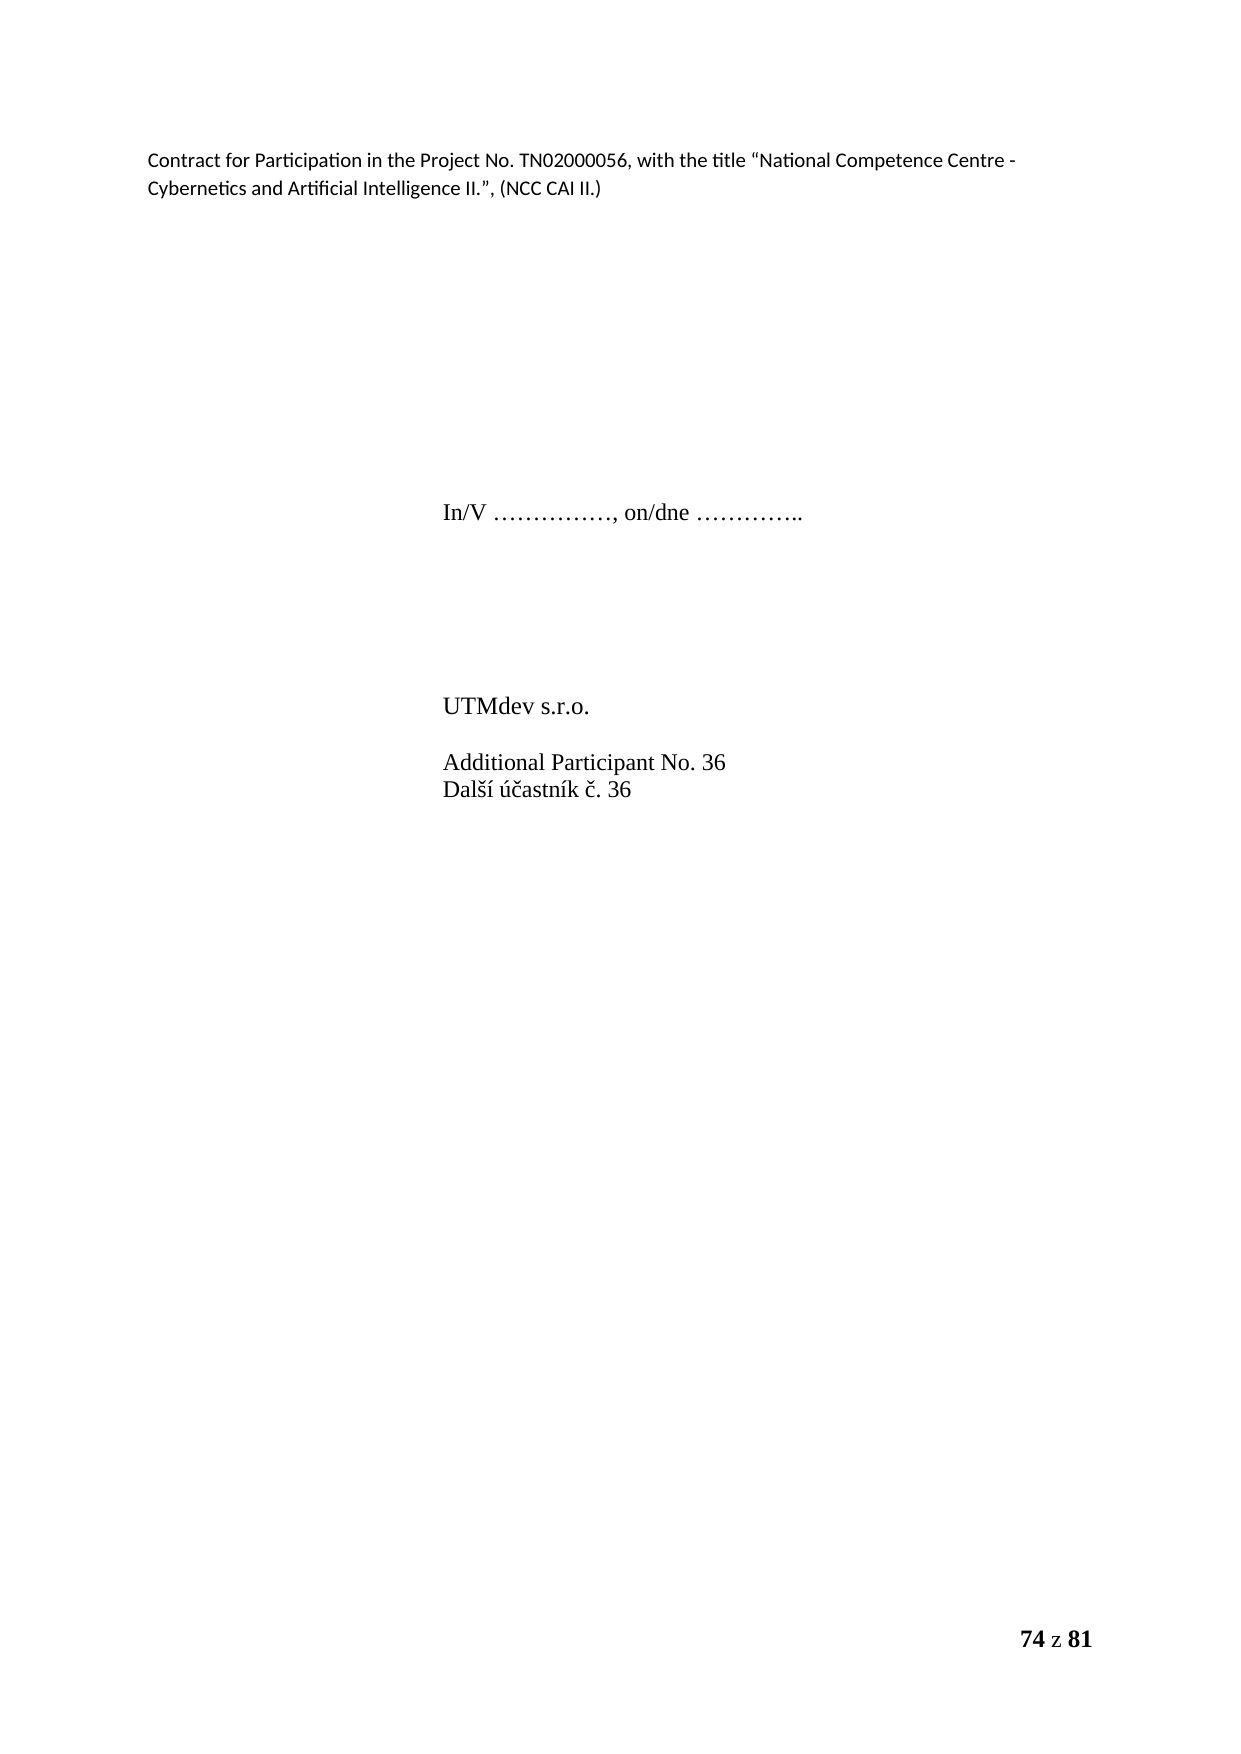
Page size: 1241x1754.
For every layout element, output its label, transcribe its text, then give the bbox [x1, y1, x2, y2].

text In/V ……………, on/dne ………….. [428, 498, 1092, 526]
text Contract for Participation in the Project No. TN02000056, with the title “National Competence Centre - Cybernetics and Artificial Intelligence II.”, (NCC CAI II.) [148, 148, 1092, 201]
text Additional Participant No. 36 [428, 747, 1092, 775]
text Další účastník č. 36 [428, 775, 1092, 803]
text UTMdev s.r.o. [428, 691, 1092, 720]
